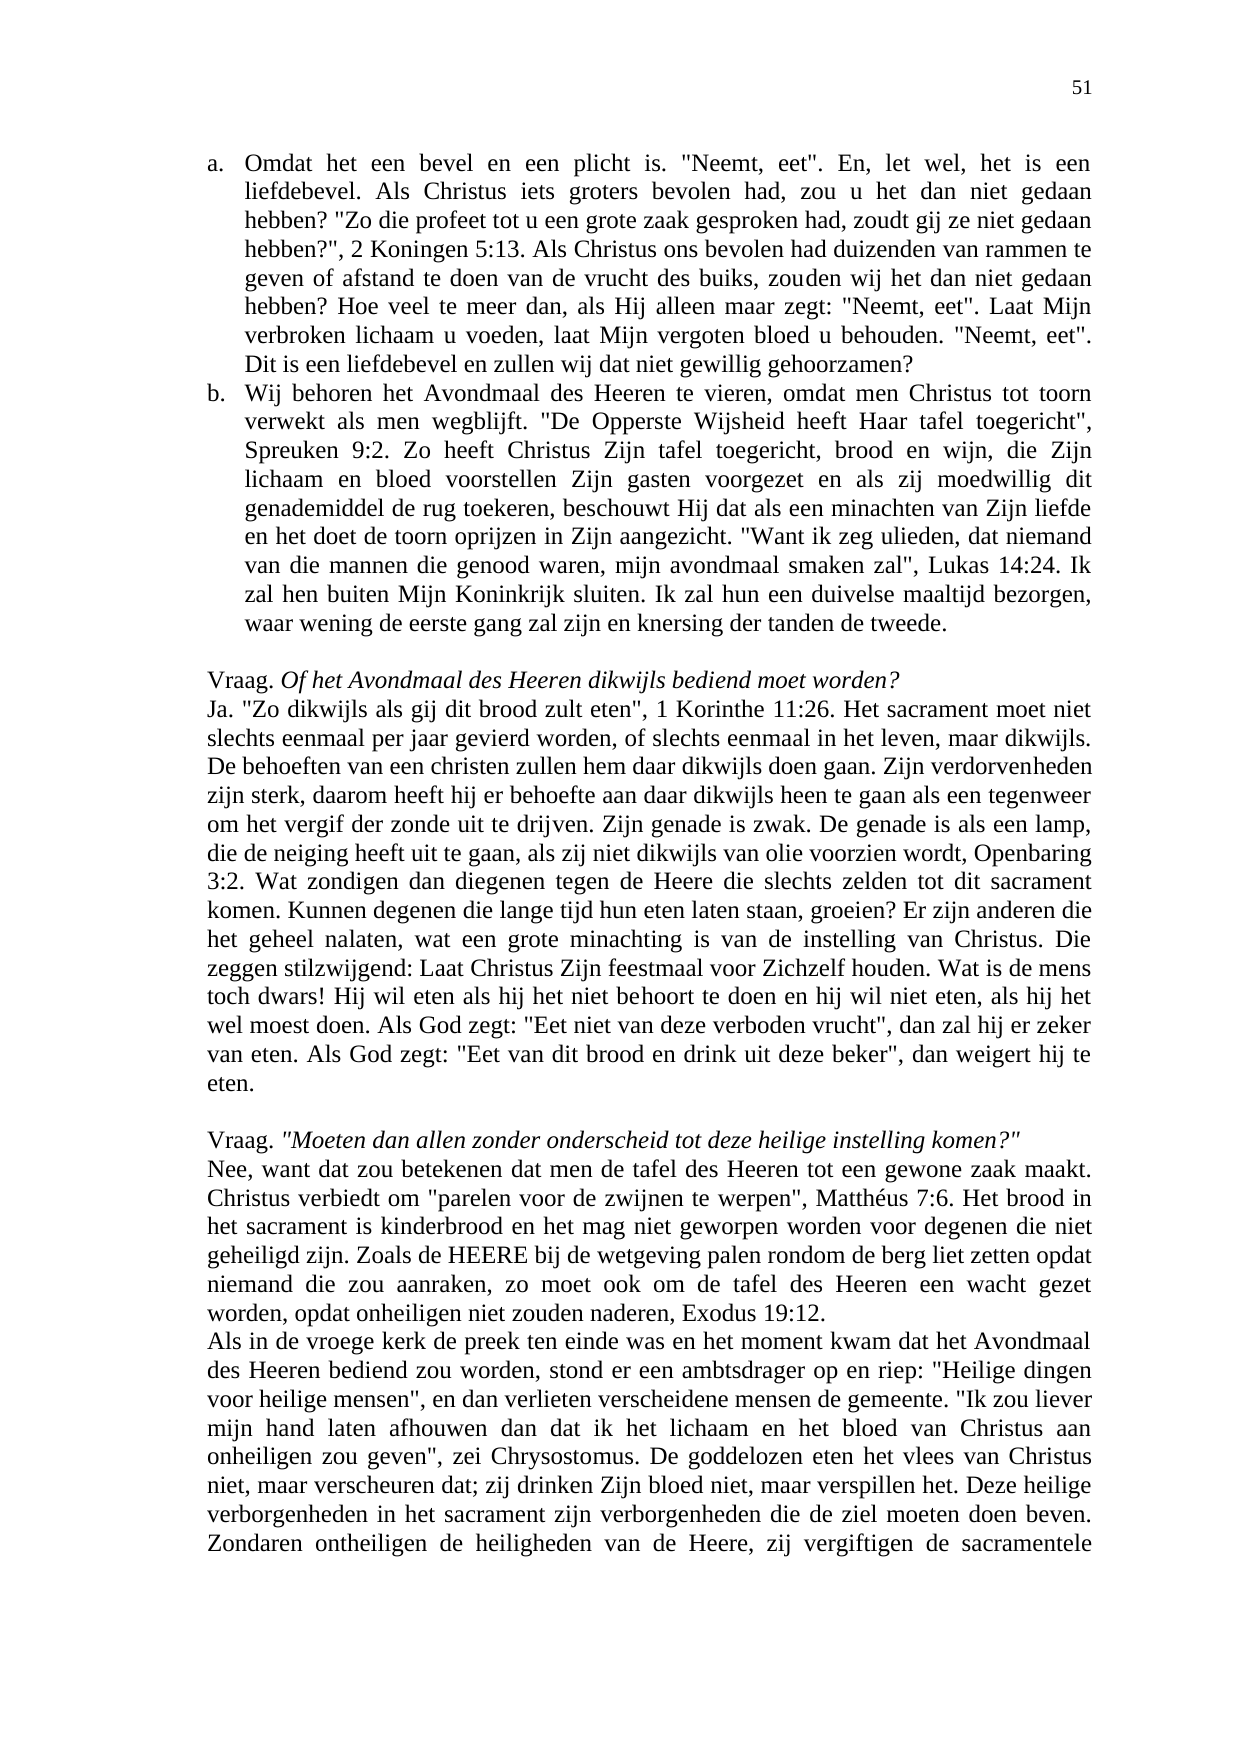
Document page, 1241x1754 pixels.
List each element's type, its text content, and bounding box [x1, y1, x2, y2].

text Nee, want dat zou betekenen dat men de tafel des Heeren tot een gewone zaak maakt. Christus verbiedt om "parelen voor de zwijnen te werpen", Matthéus 7:6. Het brood in het sacrament is kinderbrood en het mag niet geworpen worden voor degenen die niet geheiligd zijn. Zoals de HEERE bij de wetgeving palen rondom de berg liet zetten opdat niemand die zou aanraken, zo moet ook om de tafel des Heeren een wacht gezet worden, opdat onheiligen niet zouden naderen, Exodus 19:12. [207, 1154, 1092, 1326]
text Vraag. Of het Avondmaal des Heeren dikwijls bediend moet worden? [207, 665, 1092, 694]
text Ja. "Zo dikwijls als gij dit brood zult eten", 1 Korinthe 11:26. Het sacrament moet niet slechts eenmaal per jaar gevierd worden, of slechts eenmaal in het leven, maar dikwijls. De behoeften van een christen zullen hem daar dikwijls doen gaan. Zijn verdorvenheden zijn sterk, daarom heeft hij er behoefte aan daar dikwijls heen te gaan als een tegenweer om het vergif der zonde uit te drijven. Zijn genade is zwak. De genade is als een lamp, die de neiging heeft uit te gaan, als zij niet dikwijls van olie voorzien wordt, Openbaring 3:2. Wat zondigen dan diegenen tegen de Heere die slechts zelden tot dit sacrament komen. Kunnen degenen die lange tijd hun eten laten staan, groeien? Er zijn anderen die het geheel nalaten, wat een grote minachting is van de instelling van Christus. Die zeggen stilzwijgend: Laat Christus Zijn feestmaal voor Zichzelf houden. Wat is de mens toch dwars! Hij wil eten als hij het niet behoort te doen en hij wil niet eten, als hij het wel moest doen. Als God zegt: "Eet niet van deze verboden vrucht", dan zal hij er zeker van eten. Als God zegt: "Eet van dit brood en drink uit deze beker", dan weigert hij te eten. [207, 694, 1092, 1096]
text Vraag. "Moeten dan allen zonder onderscheid tot deze heilige instelling komen?" [207, 1125, 1092, 1154]
list Omdat het een bevel en een plicht is. "Neemt, eet". En, let wel, het is een liefdebevel. Als Christus iets groters bevolen had, zou u het dan niet gedaan hebben? "Zo die profeet tot u een grote zaak gesproken had, zoudt gij ze niet gedaan hebben?", 2 Koningen 5:13. Als Christus ons bevolen had duizenden van rammen te geven of afstand te doen van de vrucht des buiks, zouden wij het dan niet gedaan hebben? Hoe veel te meer dan, als Hij alleen maar zegt: "Neemt, eet". Laat Mijn verbroken lichaam u voeden, laat Mijn vergoten bloed u behouden. "Neemt, eet". Dit is een liefdebevel en zullen wij dat niet gewillig gehoorzamen? [207, 148, 1092, 378]
list Wij behoren het Avondmaal des Heeren te vieren, omdat men Christus tot toorn verwekt als men wegblijft. "De Opperste Wijsheid heeft Haar tafel toegericht", Spreuken 9:2. Zo heeft Christus Zijn tafel toegericht, brood en wijn, die Zijn lichaam en bloed voorstellen Zijn gasten voorgezet en als zij moedwillig dit genademiddel de rug toekeren, beschouwt Hij dat als een minachten van Zijn liefde en het doet de toorn oprijzen in Zijn aangezicht. "Want ik zeg ulieden, dat niemand van die mannen die genood waren, mijn avondmaal smaken zal", Lukas 14:24. Ik zal hen buiten Mijn Koninkrijk sluiten. Ik zal hun een duivelse maaltijd bezorgen, waar wening de eerste gang zal zijn en knersing der tanden de tweede. [207, 378, 1092, 636]
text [207, 1326, 1092, 1556]
